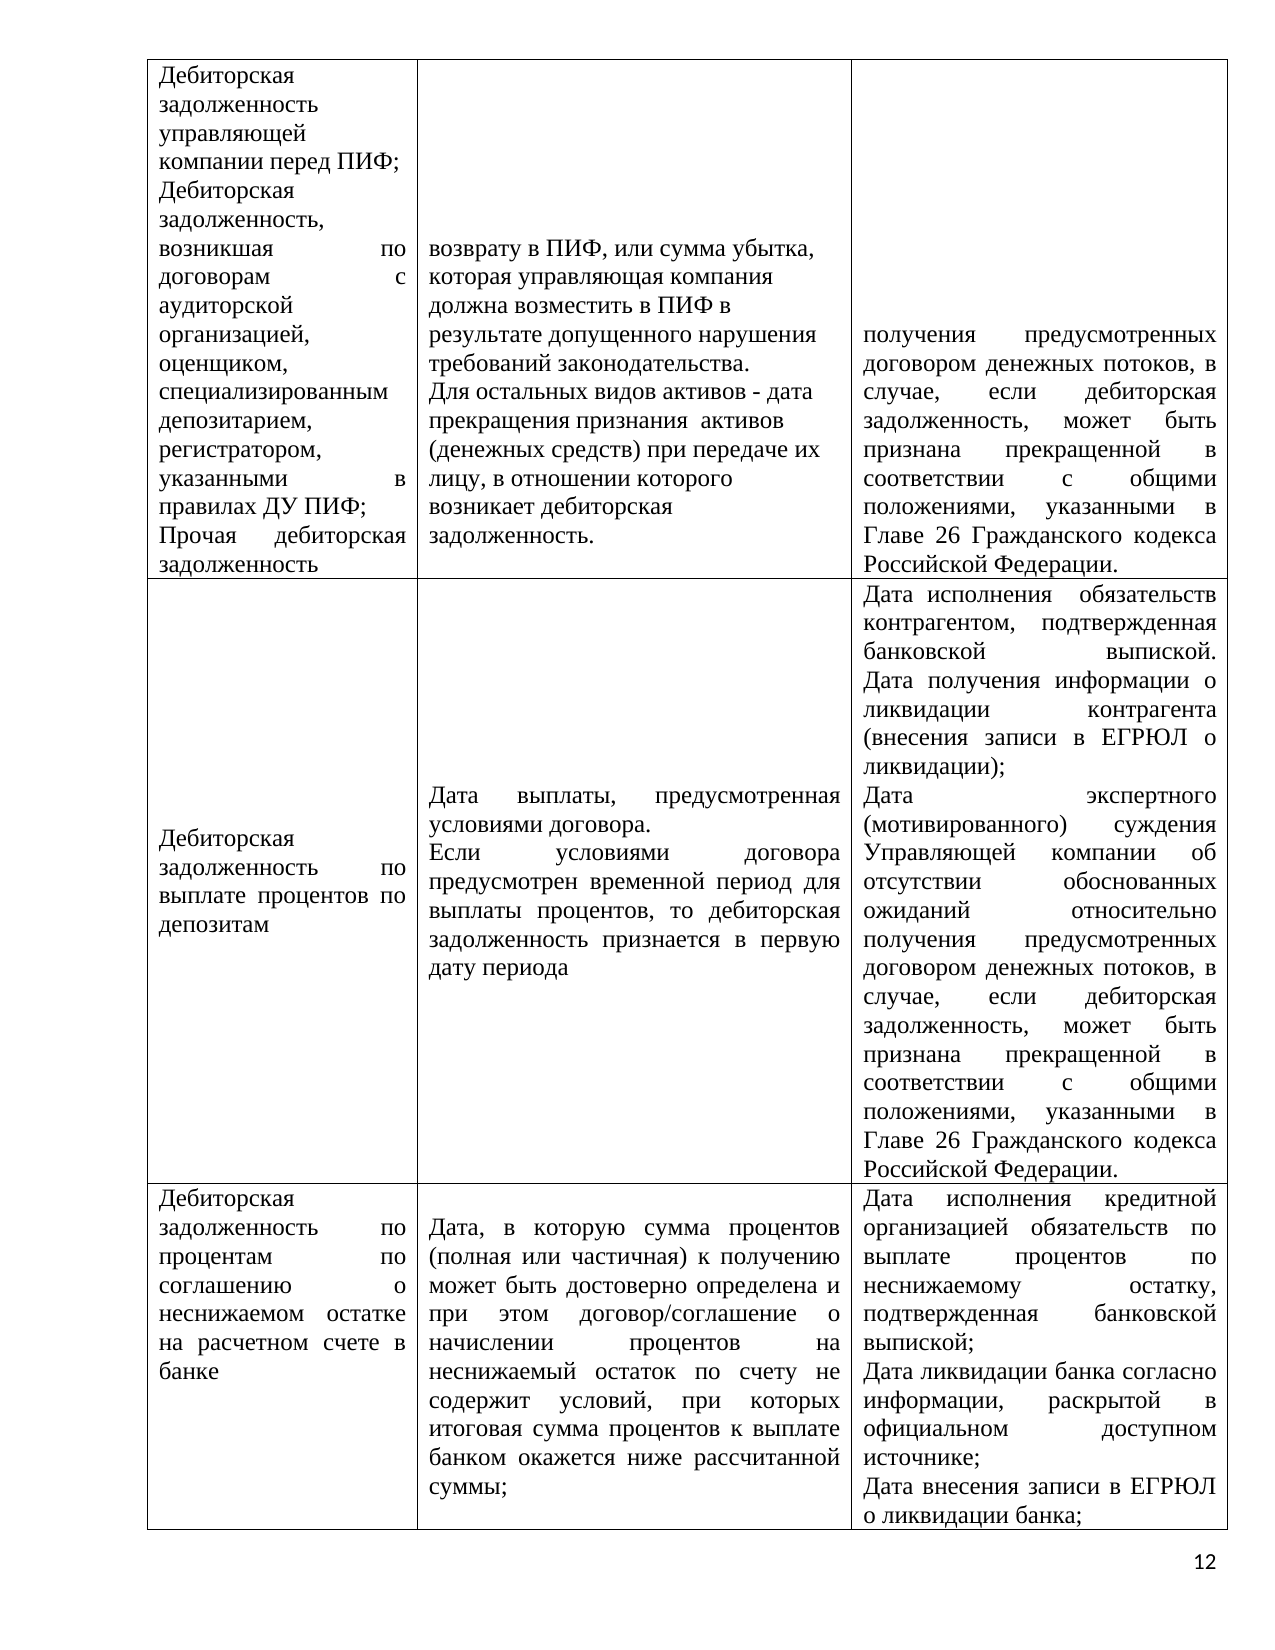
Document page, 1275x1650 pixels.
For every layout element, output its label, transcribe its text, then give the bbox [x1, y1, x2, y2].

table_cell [418, 60, 851, 578]
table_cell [852, 60, 1227, 578]
table_cell Дата исполнения обязательств контрагентом, подтвержденная банковской выпиской. Дата получения информации о ликвидации контрагента (внесения записи в ЕГРЮЛ о ликвидации); Дата экспертного (мотивированного) суждения Управляющей компании об отсутствии обоснованных ожиданий относительно получения предусмотренных договором денежных потоков, в случае, если дебиторская задолженность, может быть признана прекращенной в соответствии с общими положениями, указанными в Главе 26 Гражданского кодекса Российской Федерации. [852, 579, 1227, 1182]
table_cell Дебиторская задолженность по выплате процентов по депозитам [148, 579, 417, 1182]
table_cell Дата выплаты, предусмотренная условиями договора. Если условиями договора предусмотрен временной период для выплаты процентов, то дебиторская задолженность признается в первую дату периода [418, 579, 851, 1182]
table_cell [418, 1184, 851, 1528]
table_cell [148, 1184, 417, 1528]
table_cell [148, 60, 417, 578]
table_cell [852, 1184, 1227, 1528]
